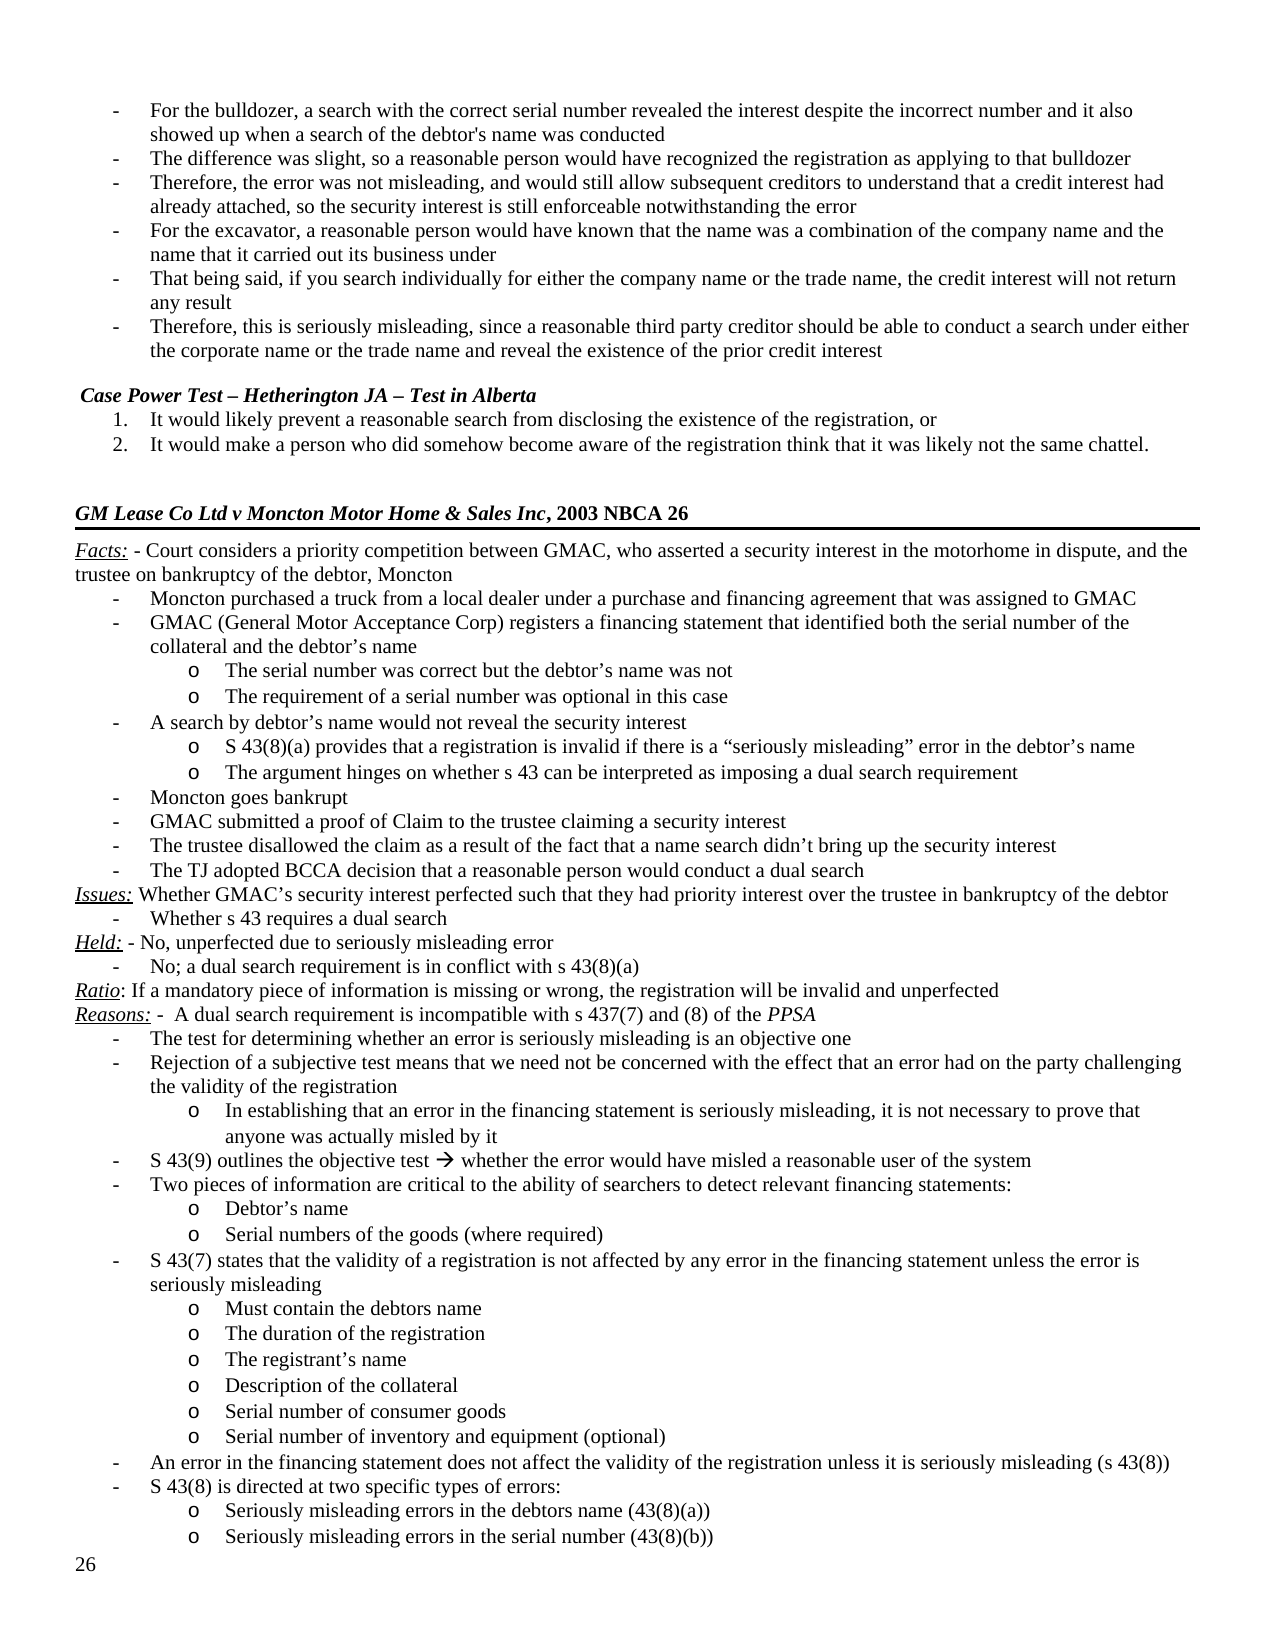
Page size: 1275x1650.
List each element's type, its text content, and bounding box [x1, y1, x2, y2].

text Ratio: If a mandatory piece of information is missing or wrong, the registration will be invalid and unperfected [75, 978, 1200, 1002]
list Therefore, this is seriously misleading, since a reasonable third party creditor should be able to conduct a search under either the corporate name or the trade name and reveal the existence of the prior credit interest [112, 314, 1200, 362]
list GMAC (General Motor Acceptance Corp) registers a financing statement that identified both the serial number of the collateral and the debtor’s name [112, 610, 1200, 658]
list The requirement of a serial number was optional in this case [187, 684, 1200, 710]
list For the bulldozer, a search with the correct serial number revealed the interest despite the incorrect number and it also showed up when a search of the debtor's name was conducted [112, 98, 1200, 146]
list Rejection of a subjective test means that we need not be concerned with the effect that an error had on the party challenging the validity of the registration [112, 1050, 1200, 1098]
list Seriously misleading errors in the debtors name (43(8)(a)) [187, 1498, 1200, 1524]
list Must contain the debtors name [187, 1296, 1200, 1321]
subtitle Case Power Test – Hetherington JA – Test in Alberta [75, 383, 1200, 407]
list The serial number was correct but the debtor’s name was not [187, 658, 1200, 684]
list For the excavator, a reasonable person would have known that the name was a combination of the company name and the name that it carried out its business under [112, 218, 1200, 266]
list No; a dual search requirement is in conflict with s 43(8)(a) [112, 954, 1200, 978]
list S 43(9) outlines the objective test whether the error would have misled a reasonable user of the system [112, 1148, 1200, 1172]
list The trustee disallowed the claim as a result of the fact that a name search didn’t bring up the security interest [112, 833, 1200, 857]
list Debtor’s name [187, 1196, 1200, 1222]
list A search by debtor’s name would not reveal the security interest [112, 710, 1200, 734]
list Whether s 43 requires a dual search [112, 906, 1200, 930]
list S 43(7) states that the validity of a registration is not affected by any error in the financing statement unless the error is seriously misleading [112, 1247, 1200, 1296]
list Two pieces of information are critical to the ability of searchers to detect relevant financing statements: [112, 1172, 1200, 1196]
text Held: - No, unperfected due to seriously misleading error [75, 930, 1200, 954]
list Serial numbers of the goods (where required) [187, 1222, 1200, 1247]
list It would make a person who did somehow become aware of the registration think that it was likely not the same chattel. [112, 431, 1200, 456]
list S 43(8) is directed at two specific types of errors: [112, 1474, 1200, 1498]
list Moncton goes bankrupt [112, 785, 1200, 809]
list The duration of the registration [187, 1321, 1200, 1347]
list Moncton purchased a truck from a local dealer under a purchase and financing agreement that was assigned to GMAC [112, 586, 1200, 610]
list The test for determining whether an error is seriously misleading is an objective one [112, 1026, 1200, 1050]
list The difference was slight, so a reasonable person would have recognized the registration as applying to that bulldozer [112, 146, 1200, 170]
list Serial number of consumer goods [187, 1398, 1200, 1424]
list S 43(8)(a) provides that a registration is invalid if there is a “seriously misleading” error in the debtor’s name [187, 734, 1200, 759]
list Therefore, the error was not misleading, and would still allow subsequent creditors to understand that a credit interest had already attached, so the security interest is still enforceable notwithstanding the error [112, 170, 1200, 218]
list GMAC submitted a proof of Claim to the trustee claiming a security interest [112, 809, 1200, 833]
list It would likely prevent a reasonable search from disclosing the existence of the registration, or [112, 407, 1200, 431]
list In establishing that an error in the financing statement is seriously misleading, it is not necessary to prove that anyone was actually misled by it [187, 1098, 1200, 1148]
list Serial number of inventory and equipment (optional) [187, 1424, 1200, 1450]
list The argument hinges on whether s 43 can be interpreted as imposing a dual search requirement [187, 759, 1200, 785]
list Seriously misleading errors in the serial number (43(8)(b)) [187, 1524, 1200, 1549]
text Facts: - Court considers a priority competition between GMAC, who asserted a security interest in the motorhome in dispute, and the trustee on bankruptcy of the debtor, Moncton [75, 538, 1200, 586]
subtitle GM Lease Co Ltd v Moncton Motor Home & Sales Inc, 2003 NBCA 26 [75, 500, 1200, 527]
text Reasons: - A dual search requirement is incompatible with s 437(7) and (8) of the PPSA [75, 1002, 1200, 1026]
text Issues: Whether GMAC’s security interest perfected such that they had priority interest over the trustee in bankruptcy of the debtor [75, 882, 1200, 906]
list The TJ adopted BCCA decision that a reasonable person would conduct a dual search [112, 857, 1200, 882]
list The registrant’s name [187, 1347, 1200, 1373]
list That being said, if you search individually for either the company name or the trade name, the credit interest will not return any result [112, 266, 1200, 314]
list An error in the financing statement does not affect the validity of the registration unless it is seriously misleading (s 43(8)) [112, 1450, 1200, 1474]
list Description of the collateral [187, 1373, 1200, 1398]
